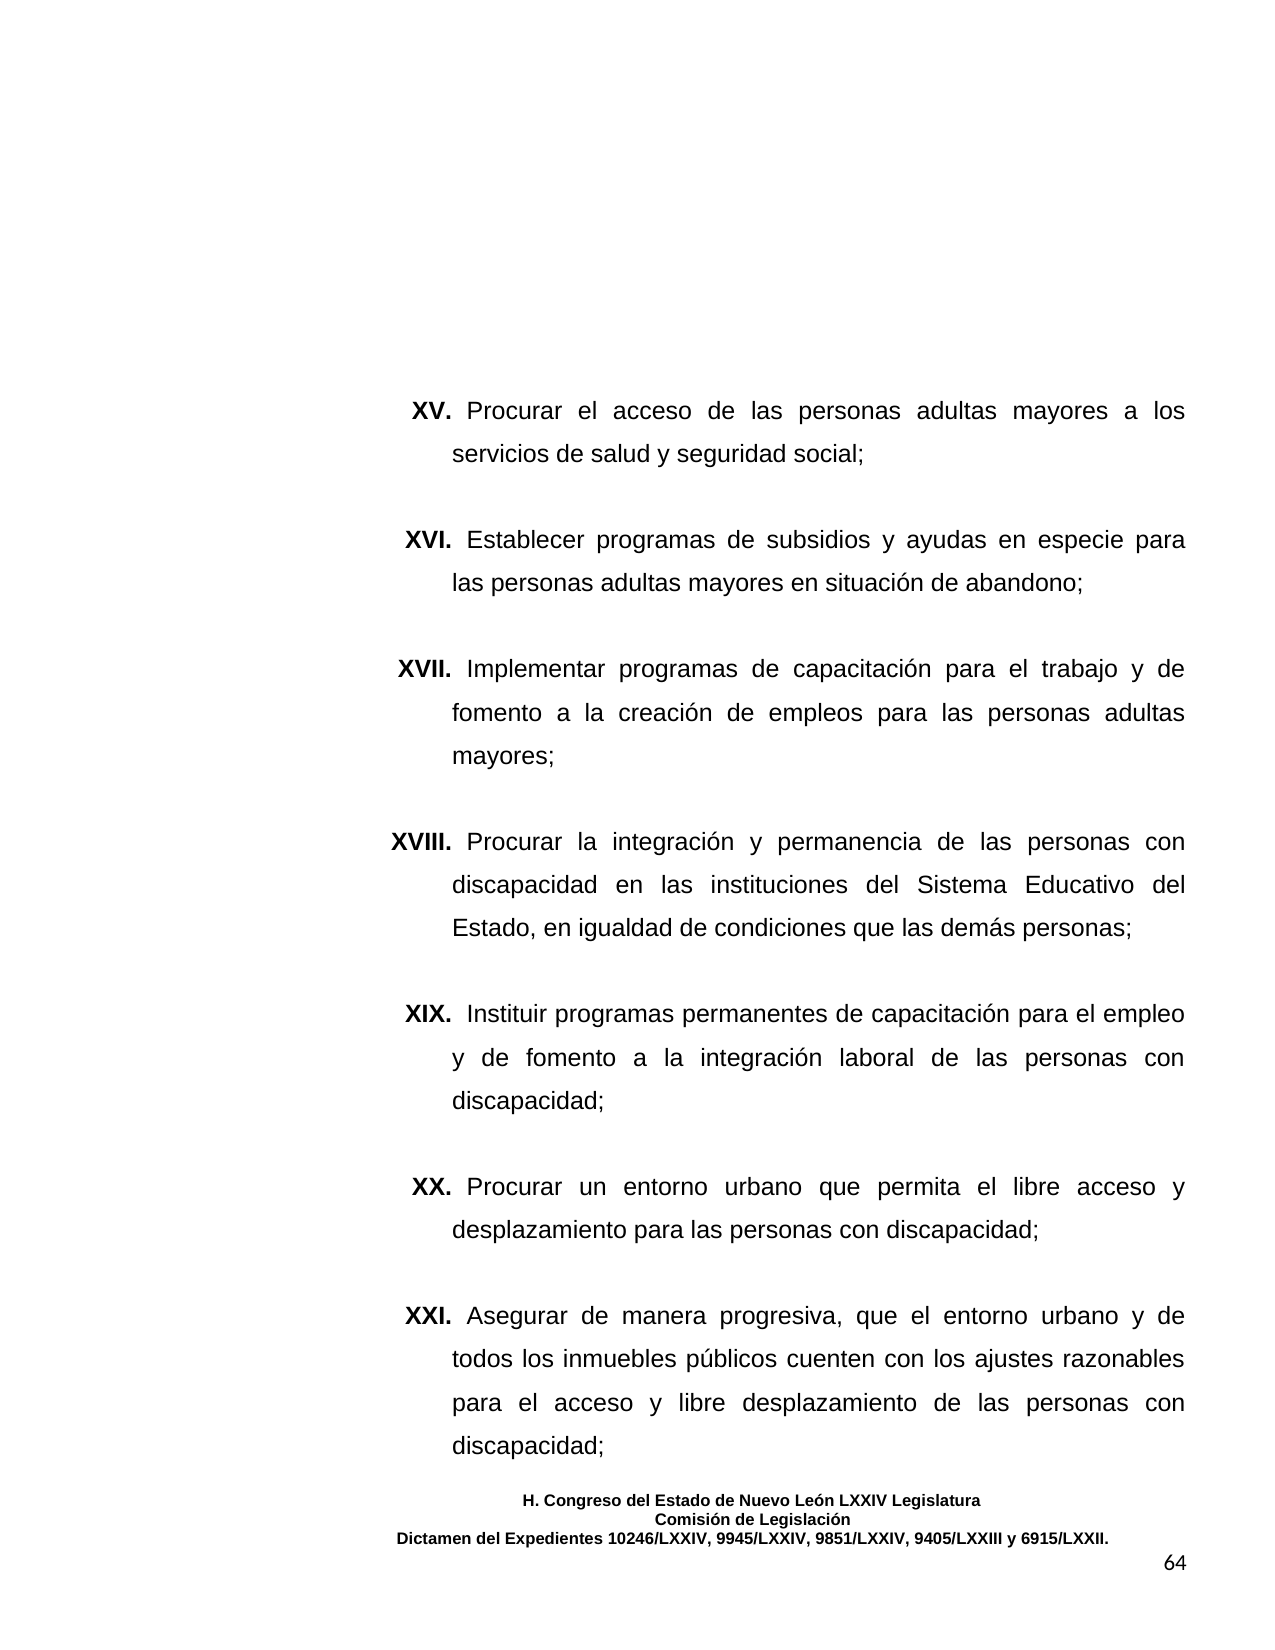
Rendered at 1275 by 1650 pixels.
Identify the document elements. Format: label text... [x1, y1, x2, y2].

list Asegurar de manera progresiva, que el entorno urbano y de todos los inmuebles públicos cuenten con los ajustes razonables para el acceso y libre desplazamiento de las personas con discapacidad; [452, 1301, 1186, 1459]
list Procurar la integración y permanencia de las personas con discapacidad en las instituciones del Sistema Educativo del Estado, en igualdad de condiciones que las demás personas; [452, 827, 1186, 942]
list Procurar un entorno urbano que permita el libre acceso y desplazamiento para las personas con discapacidad; [452, 1172, 1186, 1244]
list Instituir programas permanentes de capacitación para el empleo y de fomento a la integración laboral de las personas con discapacidad; [452, 999, 1186, 1114]
list Establecer programas de subsidios y ayudas en especie para las personas adultas mayores en situación de abandono; [452, 525, 1186, 597]
list Implementar programas de capacitación para el trabajo y de fomento a la creación de empleos para las personas adultas mayores; [452, 654, 1186, 769]
list Procurar el acceso de las personas adultas mayores a los servicios de salud y seguridad social; [452, 396, 1186, 468]
